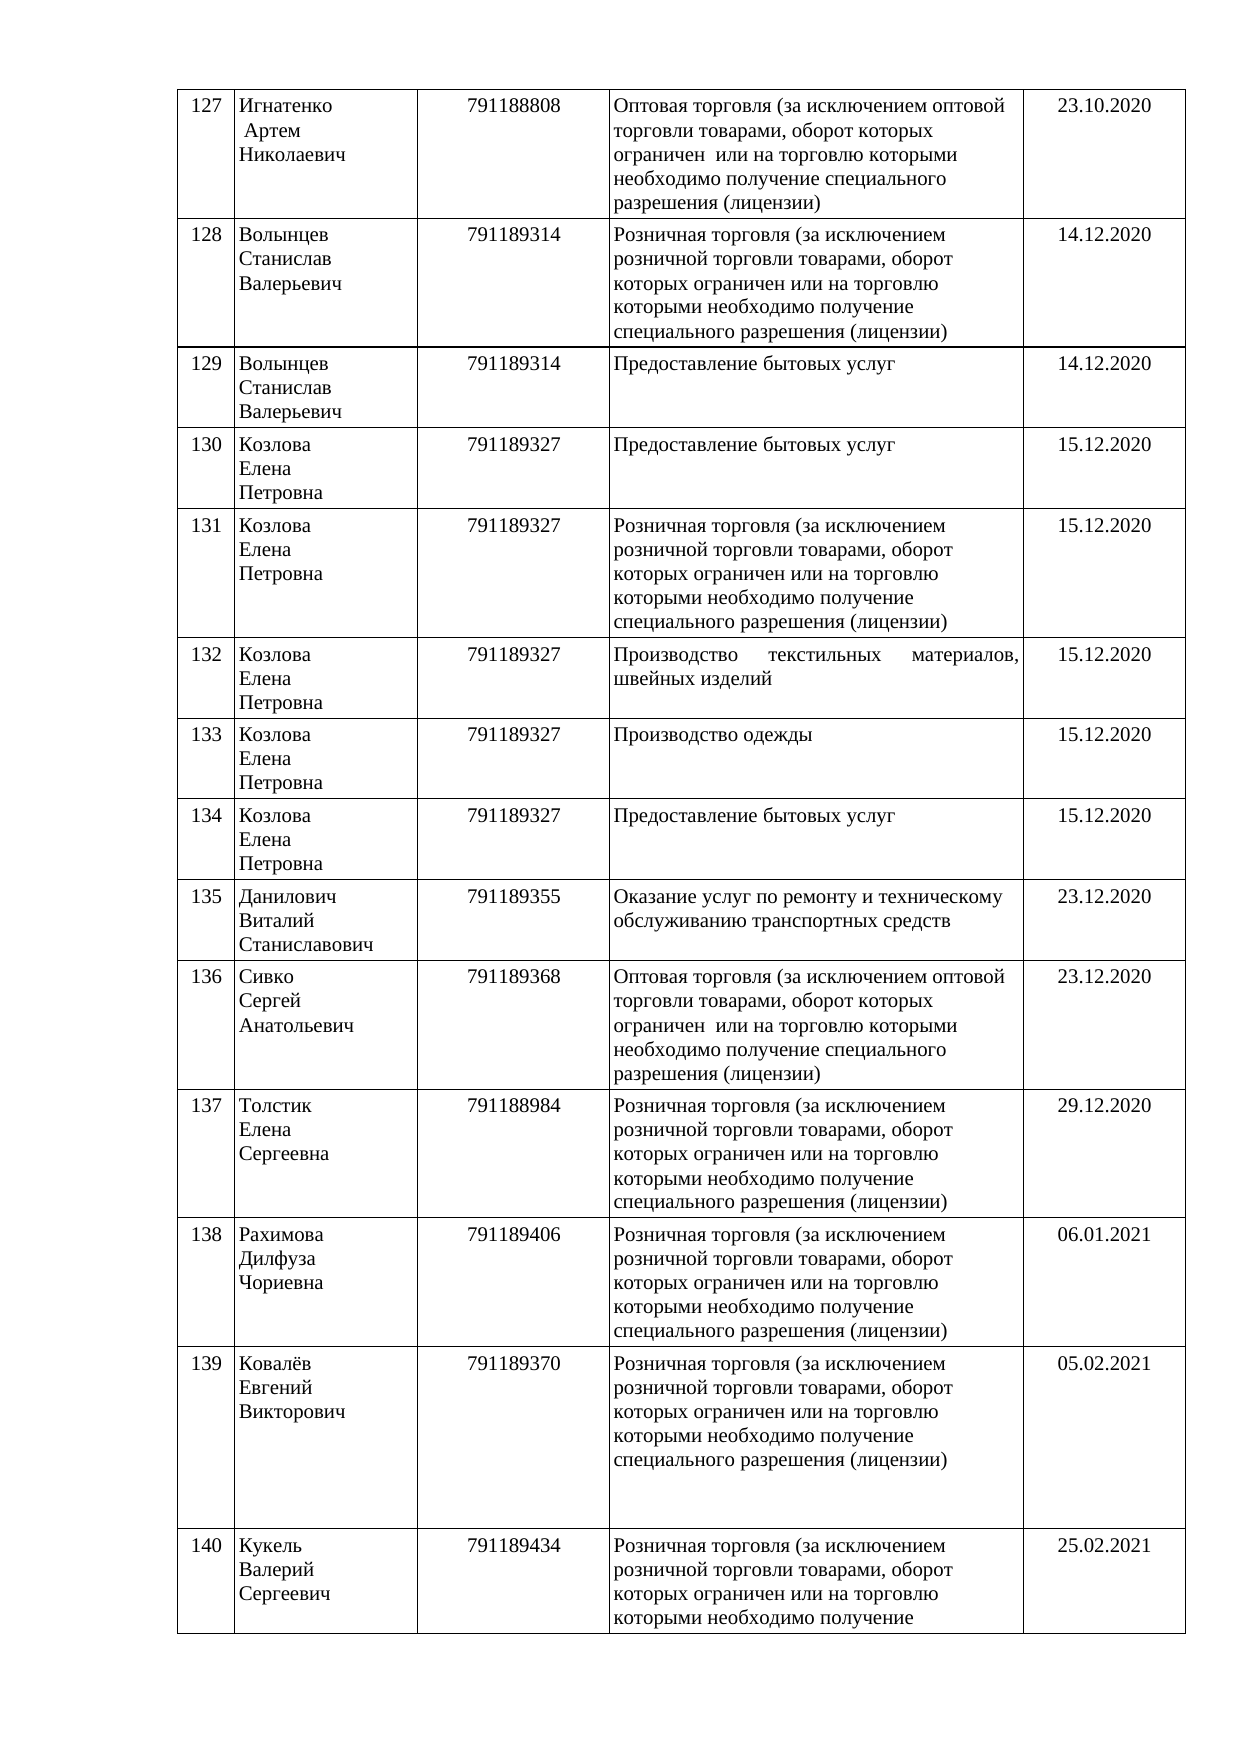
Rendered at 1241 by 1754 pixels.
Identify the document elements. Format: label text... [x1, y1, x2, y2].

table_cell 791189355 [418, 880, 609, 959]
table_cell 131 [178, 509, 234, 637]
table_cell 135 [178, 880, 234, 959]
table_cell 791189327 [418, 719, 609, 798]
table_cell Козлова Елена Петровна [235, 719, 417, 798]
table_cell Козлова Елена Петровна [235, 638, 417, 717]
table_cell 791189314 [418, 219, 609, 346]
table_cell 791189370 [418, 1347, 609, 1528]
table_cell 23.10.2020 [1024, 90, 1185, 217]
table_cell 14.12.2020 [1024, 219, 1185, 346]
table_cell Оптовая торговля (за исключением оптовой торговли товарами, оборот которых ограничен или на торговлю которыми необходимо получение специального разрешения (лицензии) [610, 90, 1023, 217]
table_cell 14.12.2020 [1024, 348, 1185, 427]
table_cell 136 [178, 961, 234, 1088]
table_cell 138 [178, 1218, 234, 1346]
table_cell Производство одежды [610, 719, 1023, 798]
table_cell 132 [178, 638, 234, 717]
table_cell 791189327 [418, 509, 609, 637]
table_cell 15.12.2020 [1024, 799, 1185, 879]
table_cell 29.12.2020 [1024, 1090, 1185, 1217]
table_cell 129 [178, 348, 234, 427]
table_cell Предоставление бытовых услуг [610, 348, 1023, 427]
table_cell 06.01.2021 [1024, 1218, 1185, 1346]
table_cell Козлова Елена Петровна [235, 428, 417, 508]
table_cell 130 [178, 428, 234, 508]
table_cell Предоставление бытовых услуг [610, 799, 1023, 879]
table_cell Предоставление бытовых услуг [610, 428, 1023, 508]
table_cell 23.12.2020 [1024, 961, 1185, 1088]
table_cell Козлова Елена Петровна [235, 509, 417, 637]
table_cell 791189327 [418, 799, 609, 879]
table_cell Сивко Сергей Анатольевич [235, 961, 417, 1088]
table_cell 127 [178, 90, 234, 217]
table_cell 15.12.2020 [1024, 719, 1185, 798]
table_cell Оптовая торговля (за исключением оптовой торговли товарами, оборот которых ограничен или на торговлю которыми необходимо получение специального разрешения (лицензии) [610, 961, 1023, 1088]
table_cell 15.12.2020 [1024, 428, 1185, 508]
table_cell Игнатенко Артем Николаевич [235, 90, 417, 217]
table_cell 791188808 [418, 90, 609, 217]
table_cell 133 [178, 719, 234, 798]
table_cell Производство текстильных материалов, швейных изделий [610, 638, 1023, 717]
table_cell 791189327 [418, 638, 609, 717]
table_cell Ковалёв Евгений Викторович [235, 1347, 417, 1528]
table_cell 25.02.2021 [1024, 1529, 1185, 1633]
table_cell Волынцев Станислав Валерьевич [235, 219, 417, 346]
table_cell 140 [178, 1529, 234, 1633]
table_cell Оказание услуг по ремонту и техническому обслуживанию транспортных средств [610, 880, 1023, 959]
table_cell 23.12.2020 [1024, 880, 1185, 959]
table_cell Толстик Елена Сергеевна [235, 1090, 417, 1217]
table_cell 791189314 [418, 348, 609, 427]
table_cell Волынцев Станислав Валерьевич [235, 348, 417, 427]
table_cell 128 [178, 219, 234, 346]
table_cell 791189368 [418, 961, 609, 1088]
table_cell Данилович Виталий Станиславович [235, 880, 417, 959]
table_cell Рахимова Дилфуза Чориевна [235, 1218, 417, 1346]
table_cell 791188984 [418, 1090, 609, 1217]
table_cell 791189327 [418, 428, 609, 508]
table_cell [610, 1529, 1023, 1633]
table_cell 15.12.2020 [1024, 638, 1185, 717]
table_cell 134 [178, 799, 234, 879]
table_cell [235, 1529, 417, 1633]
table_cell 137 [178, 1090, 234, 1217]
table_cell 15.12.2020 [1024, 509, 1185, 637]
table_cell 05.02.2021 [1024, 1347, 1185, 1528]
table_cell Козлова Елена Петровна [235, 799, 417, 879]
table_cell 791189406 [418, 1218, 609, 1346]
table_cell 791189434 [418, 1529, 609, 1633]
table_cell 139 [178, 1347, 234, 1528]
